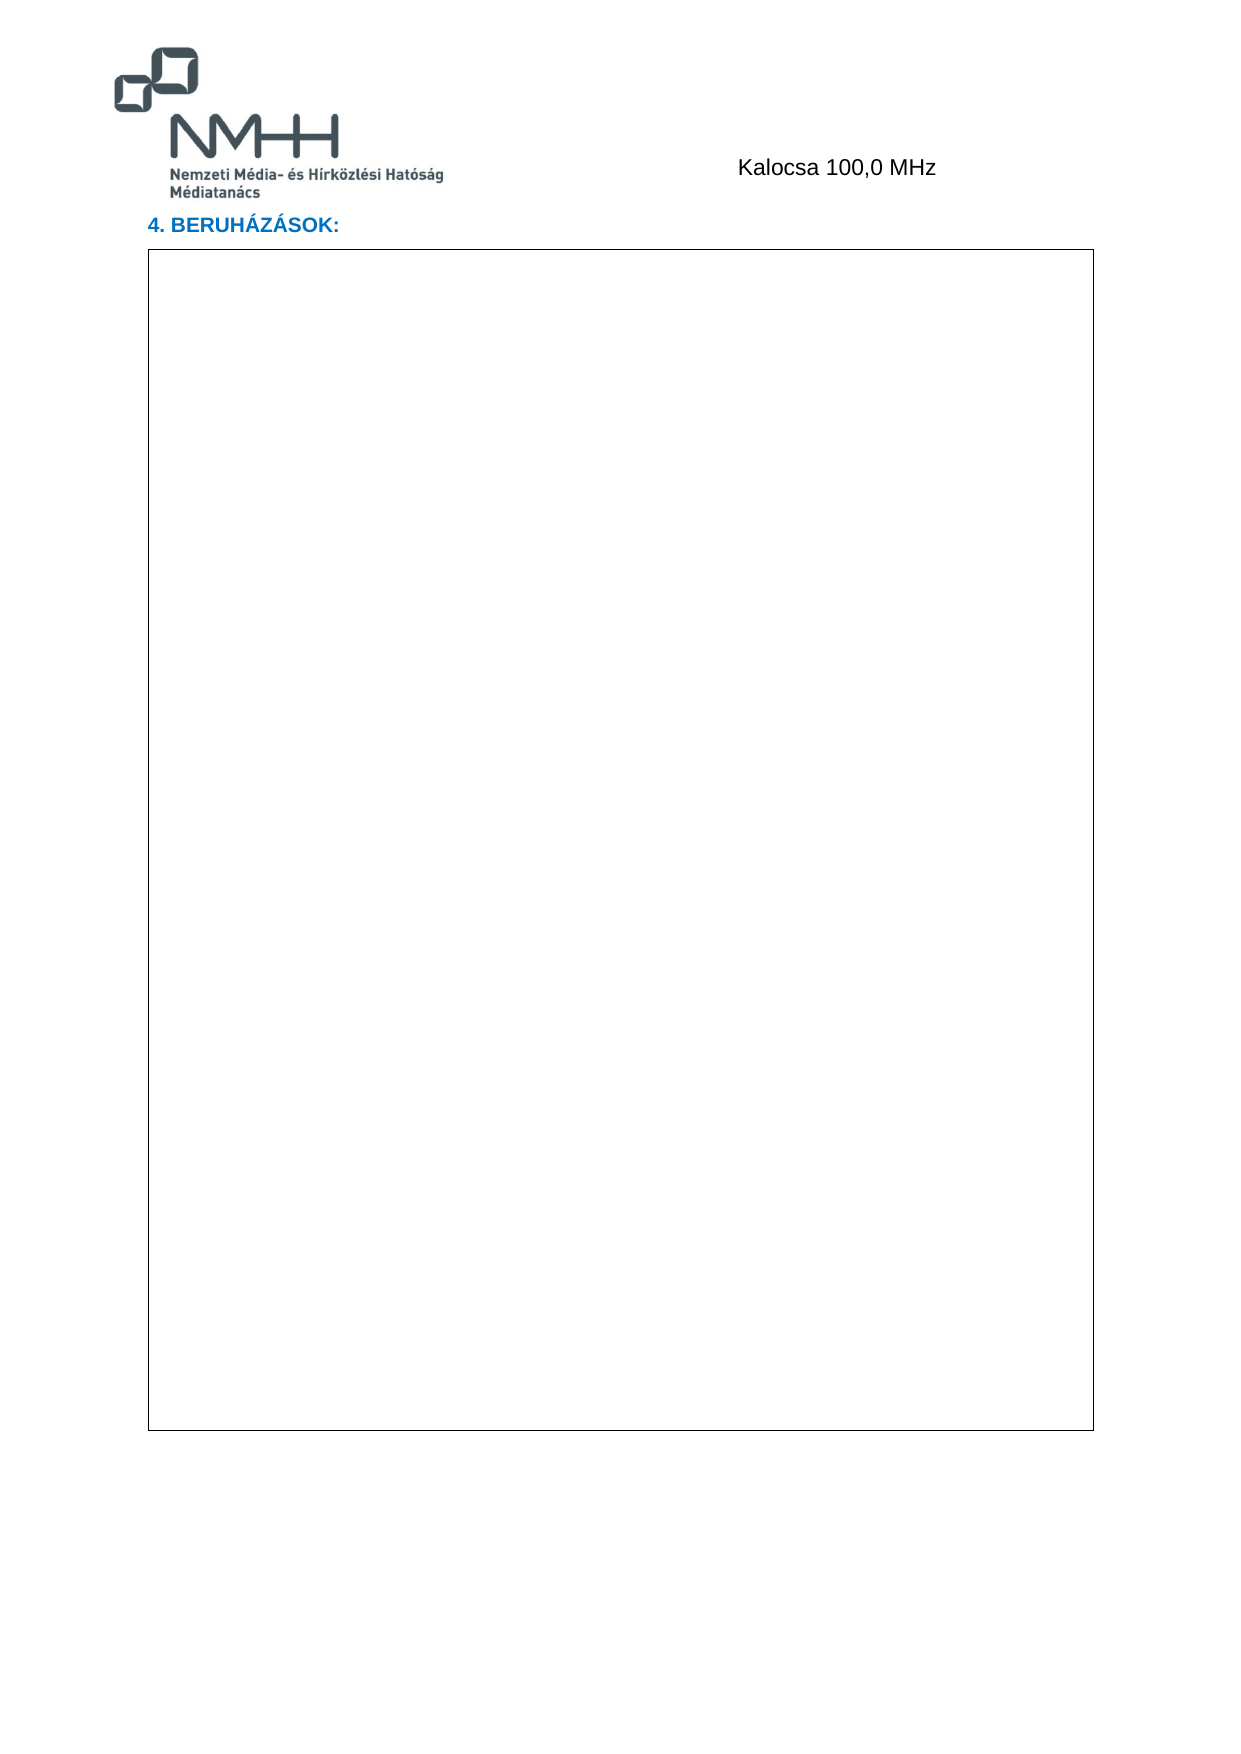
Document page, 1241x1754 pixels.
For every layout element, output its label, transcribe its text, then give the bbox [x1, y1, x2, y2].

table_header [149, 250, 1093, 1430]
picture [103, 37, 466, 212]
text 4. BERUHÁZÁSOK: [148, 213, 1092, 237]
